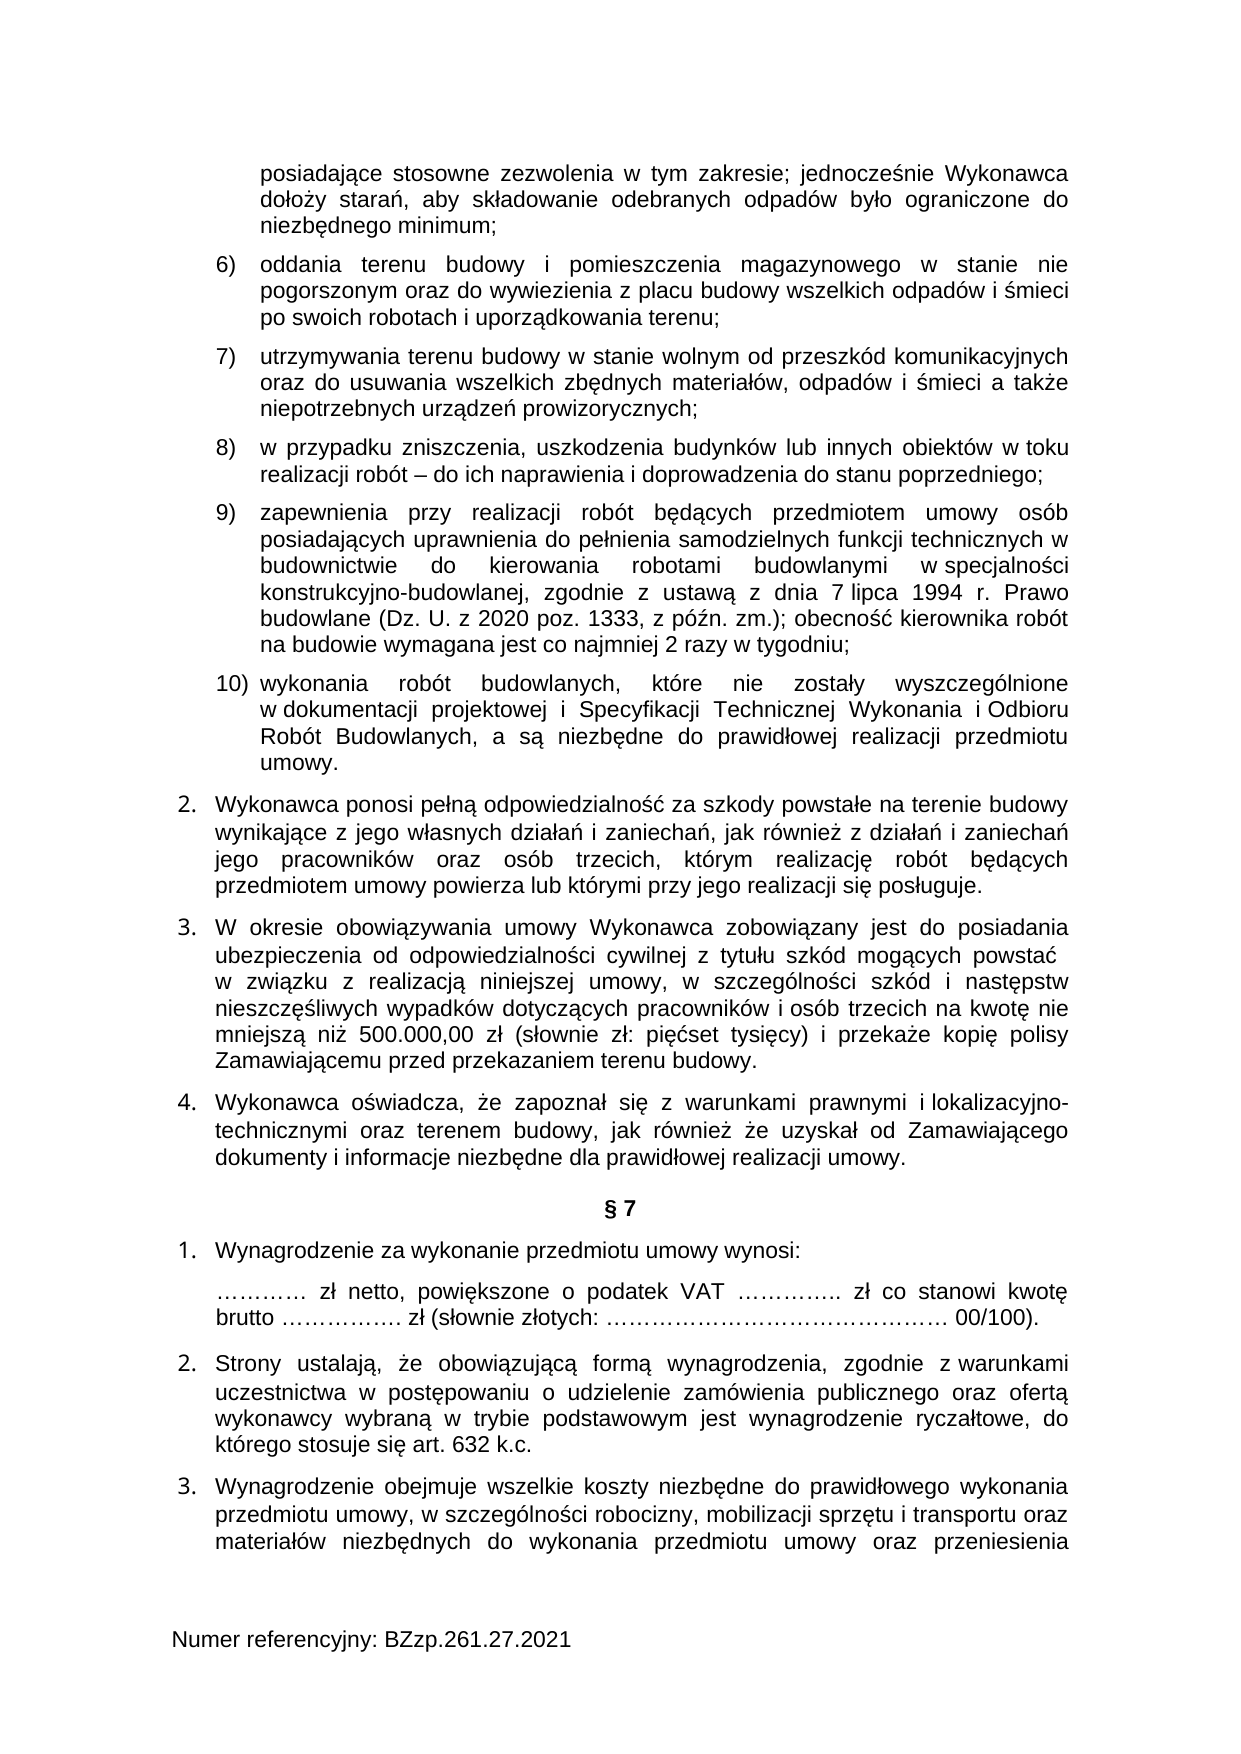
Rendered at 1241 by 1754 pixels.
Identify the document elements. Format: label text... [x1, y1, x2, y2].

list Wykonawca oświadcza, że zapoznał się z warunkami prawnymi i lokalizacyjno-technicznymi oraz terenem budowy, jak również że uzyskał od Zamawiającego dokumenty i informacje niezbędne dla prawidłowej realizacji umowy. [177, 1086, 1069, 1170]
list zapewnienia przy realizacji robót będących przedmiotem umowy osób posiadających uprawnienia do pełnienia samodzielnych funkcji technicznych w budownictwie do kierowania robotami budowlanymi w specjalności konstrukcyjno-budowlanej, zgodnie z ustawą z dnia 7 lipca 1994 r. Prawo budowlane (Dz. U. z 2020 poz. 1333, z późn. zm.); obecność kierownika robót na budowie wymagana jest co najmniej 2 razy w tygodniu; [216, 499, 1069, 657]
list Strony ustalają, że obowiązującą formą wynagrodzenia, zgodnie z warunkami uczestnictwa w postępowaniu o udzielenie zamówienia publicznego oraz ofertą wykonawcy wybraną w trybie podstawowym jest wynagrodzenie ryczałtowe, do którego stosuje się art. 632 k.c. [177, 1347, 1069, 1457]
text ………… zł netto, powiększone o podatek VAT ………….. zł co stanowi kwotę brutto ……………. zł (słownie złotych: ……………………………………… 00/100). [216, 1278, 1069, 1331]
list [177, 1470, 1069, 1554]
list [216, 159, 1069, 238]
list Wykonawca ponosi pełną odpowiedzialność za szkody powstałe na terenie budowy wynikające z jego własnych działań i zaniechań, jak również z działań i zaniechań jego pracowników oraz osób trzecich, którym realizację robót będących przedmiotem umowy powierza lub którymi przy jego realizacji się posługuje. [177, 788, 1069, 898]
list wykonania robót budowlanych, które nie zostały wyszczególnione w dokumentacji projektowej i Specyfikacji Technicznej Wykonania i Odbioru Robót Budowlanych, a są niezbędne do prawidłowej realizacji przedmiotu umowy. [216, 670, 1069, 775]
list Wynagrodzenie za wykonanie przedmiotu umowy wynosi: [177, 1234, 1069, 1265]
list utrzymywania terenu budowy w stanie wolnym od przeszkód komunikacyjnych oraz do usuwania wszelkich zbędnych materiałów, odpadów i śmieci a także niepotrzebnych urządzeń prowizorycznych; [216, 343, 1069, 422]
list w przypadku zniszczenia, uszkodzenia budynków lub innych obiektów w toku realizacji robót – do ich naprawienia i doprowadzenia do stanu poprzedniego; [216, 434, 1069, 487]
text § 7 [171, 1195, 1069, 1222]
list oddania terenu budowy i pomieszczenia magazynowego w stanie nie pogorszonym oraz do wywiezienia z placu budowy wszelkich odpadów i śmieci po swoich robotach i uporządkowania terenu; [216, 251, 1069, 330]
list W okresie obowiązywania umowy Wykonawca zobowiązany jest do posiadania ubezpieczenia od odpowiedzialności cywilnej z tytułu szkód mogących powstać w związku z realizacją niniejszej umowy, w szczególności szkód i następstw nieszczęśliwych wypadków dotyczących pracowników i osób trzecich na kwotę nie mniejszą niż 500.000,00 zł (słownie zł: pięćset tysięcy) i przekaże kopię polisy Zamawiającemu przed przekazaniem terenu budowy. [177, 911, 1069, 1074]
